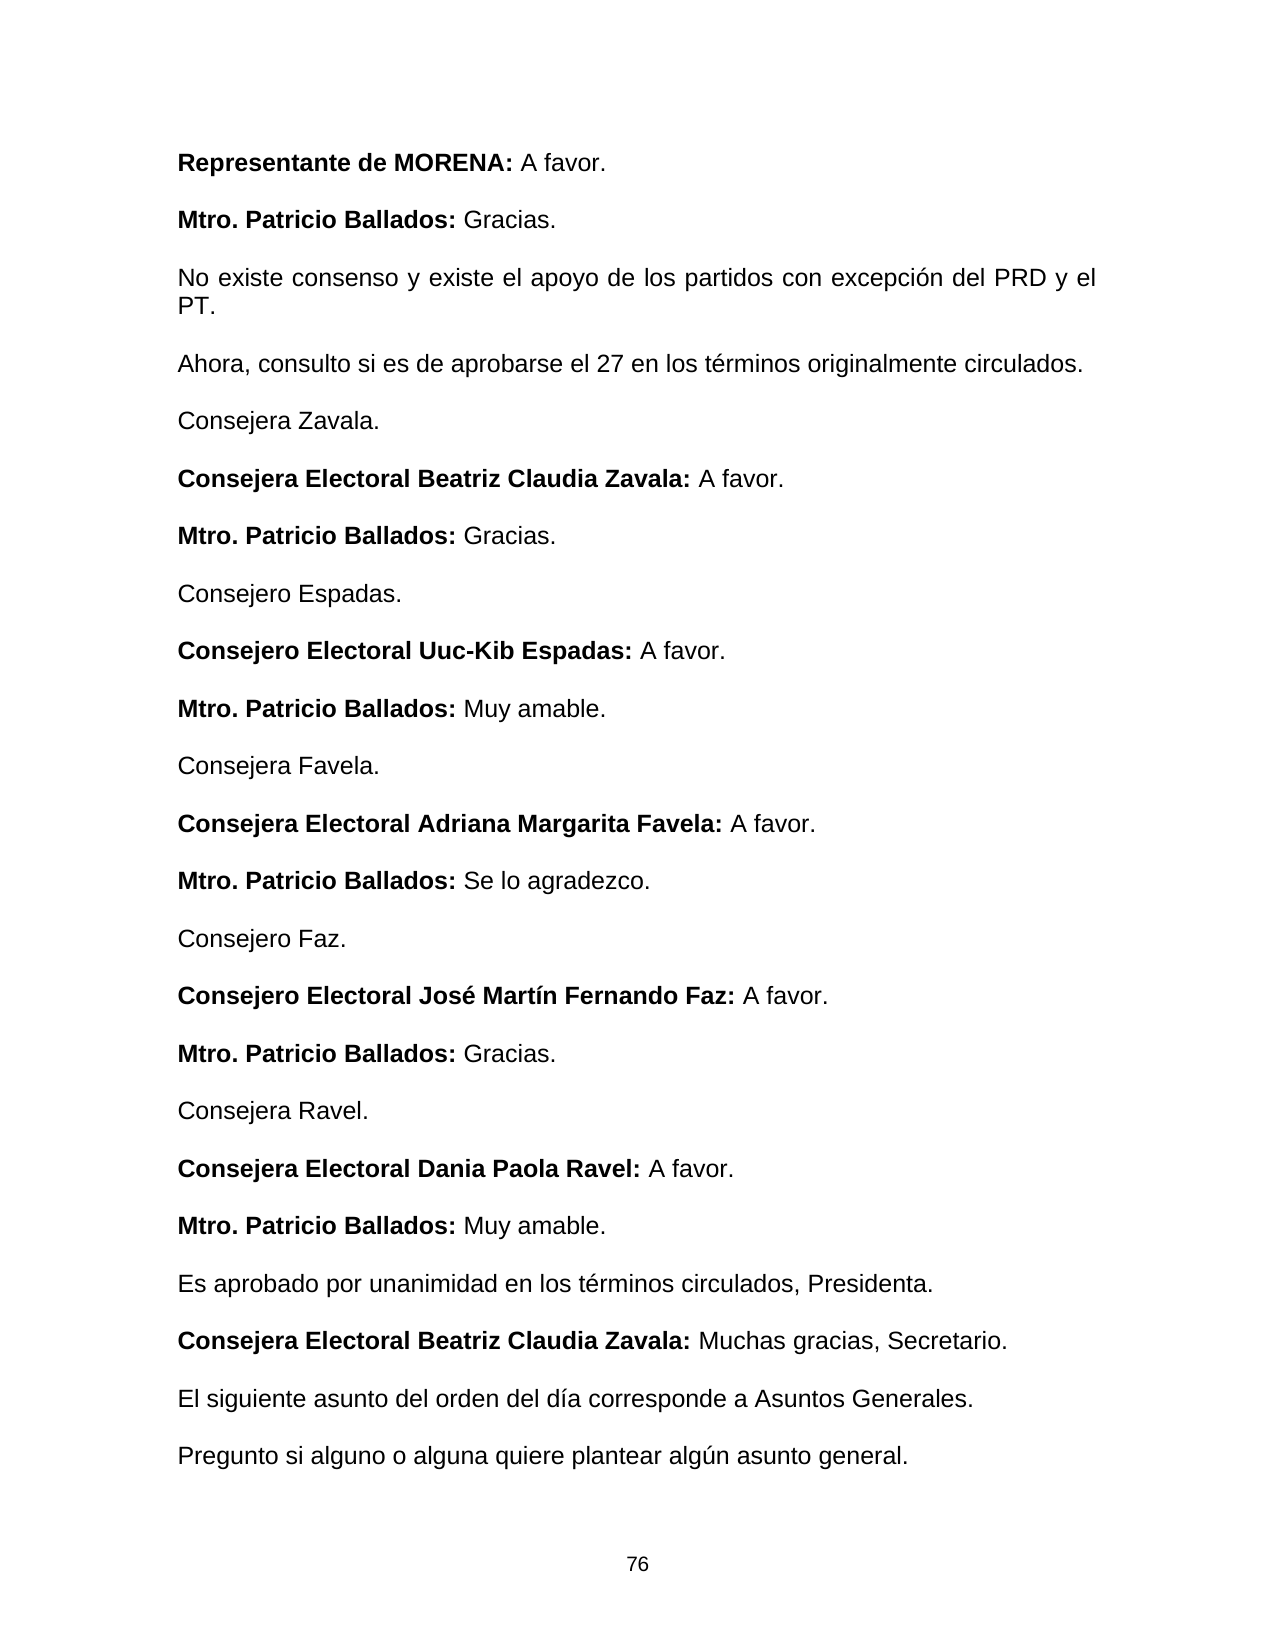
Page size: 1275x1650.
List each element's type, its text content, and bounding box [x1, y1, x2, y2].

text No existe consenso y existe el apoyo de los partidos con excepción del PRD y el PT. [177, 263, 1098, 320]
text Es aprobado por unanimidad en los términos circulados, Presidenta. [177, 1269, 1098, 1298]
text Mtro. Patricio Ballados: Se lo agradezco. [177, 866, 1098, 895]
text Consejera Electoral Beatriz Claudia Zavala: Muchas gracias, Secretario. [177, 1326, 1098, 1355]
text Consejera Ravel. [177, 1096, 1098, 1125]
text Consejera Electoral Beatriz Claudia Zavala: A favor. [177, 464, 1098, 493]
text Mtro. Patricio Ballados: Muy amable. [177, 694, 1098, 723]
text Pregunto si alguno o alguna quiere plantear algún asunto general. [177, 1441, 1098, 1470]
text Consejera Favela. [177, 751, 1098, 780]
text Mtro. Patricio Ballados: Gracias. [177, 1039, 1098, 1068]
text El siguiente asunto del orden del día corresponde a Asuntos Generales. [177, 1384, 1098, 1413]
text Representante de MORENA: A favor. [177, 148, 1098, 176]
text Consejero Electoral Uuc-Kib Espadas: A favor. [177, 636, 1098, 665]
text Consejero Espadas. [177, 579, 1098, 608]
text Ahora, consulto si es de aprobarse el 27 en los términos originalmente circulados. [177, 349, 1098, 378]
text Consejero Faz. [177, 924, 1098, 953]
text Consejera Electoral Dania Paola Ravel: A favor. [177, 1154, 1098, 1183]
text Consejera Electoral Adriana Margarita Favela: A favor. [177, 809, 1098, 838]
text Mtro. Patricio Ballados: Gracias. [177, 521, 1098, 550]
text Mtro. Patricio Ballados: Muy amable. [177, 1211, 1098, 1240]
text Consejero Electoral José Martín Fernando Faz: A favor. [177, 981, 1098, 1010]
text Mtro. Patricio Ballados: Gracias. [177, 205, 1098, 234]
text Consejera Zavala. [177, 406, 1098, 435]
